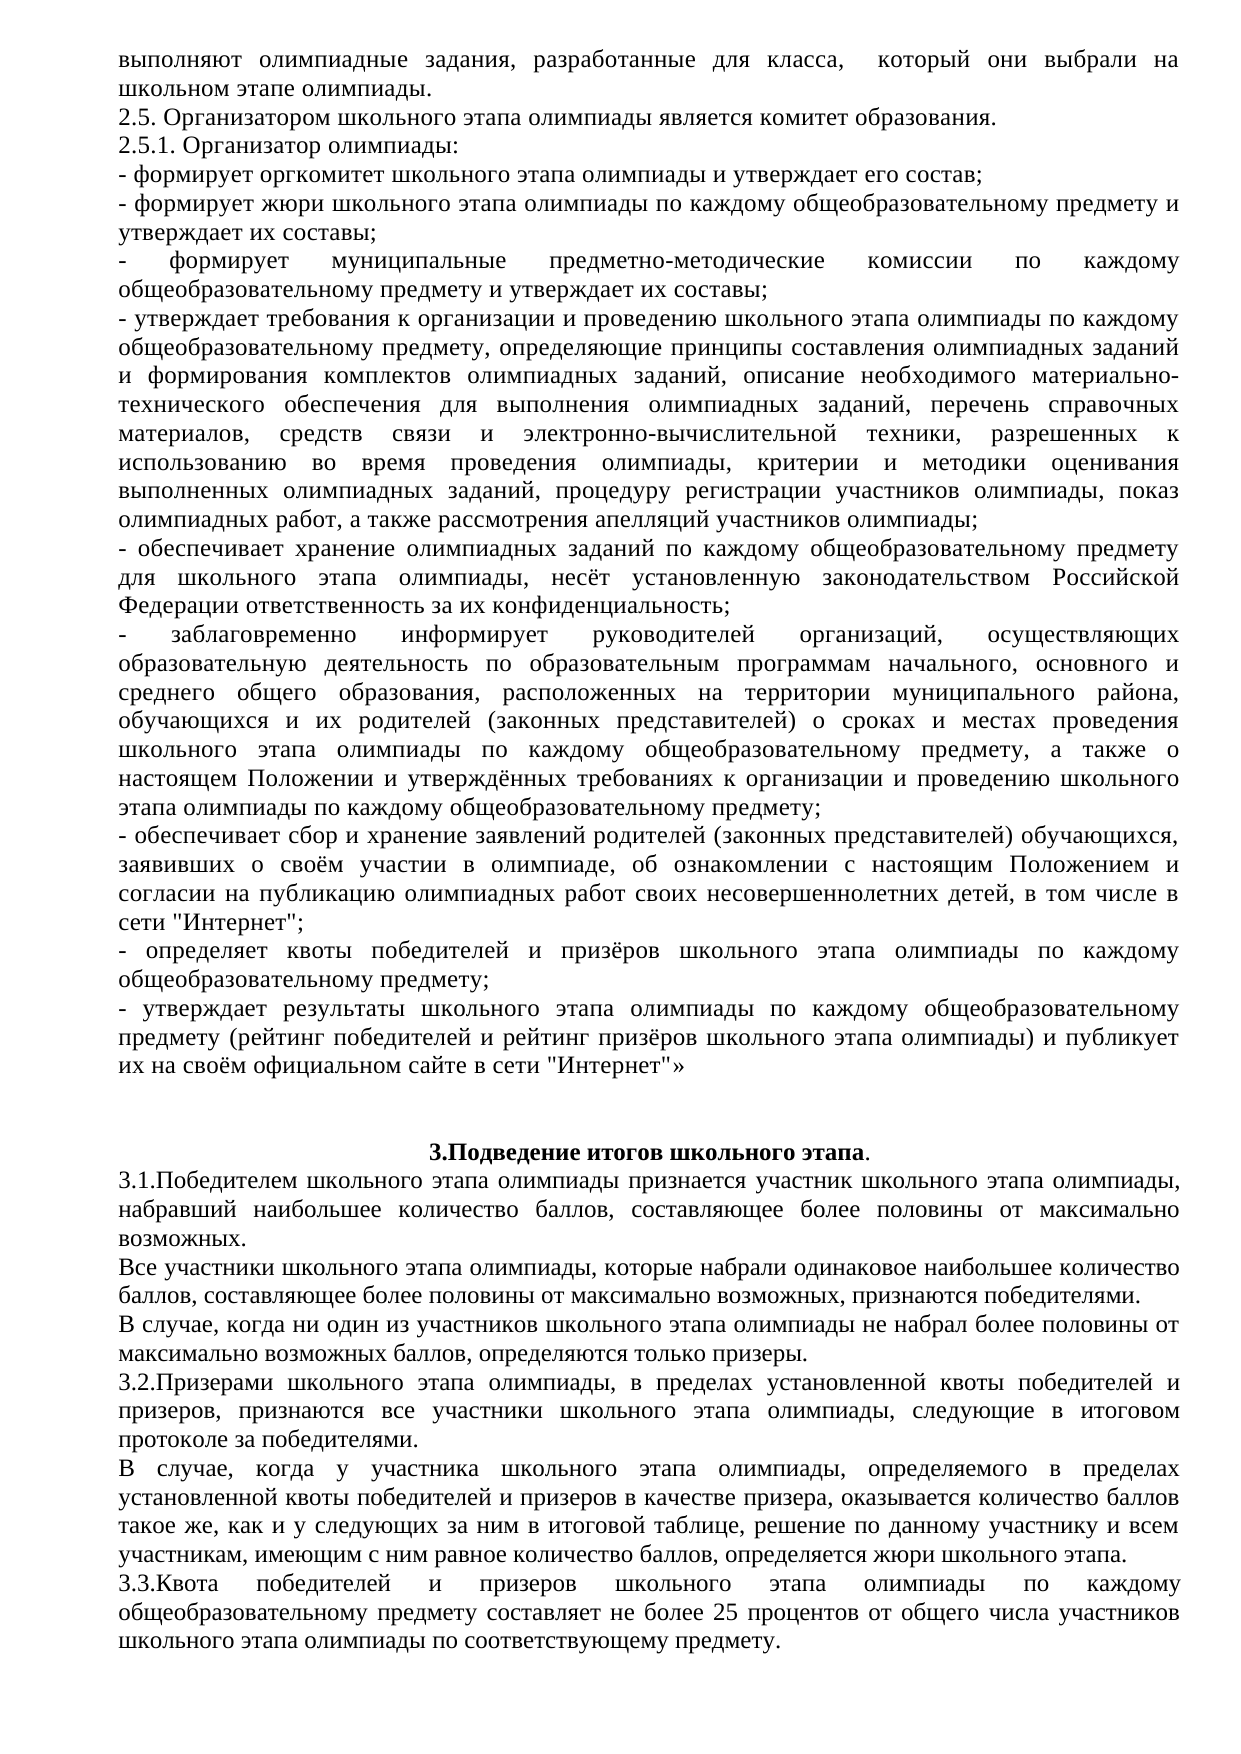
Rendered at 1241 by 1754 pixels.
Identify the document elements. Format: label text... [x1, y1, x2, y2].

text - утверждает требования к организации и проведению школьного этапа олимпиады по каждому общеобразовательному предмету, определяющие принципы составления олимпиадных заданий и формирования комплектов олимпиадных заданий, описание необходимого материально-технического обеспечения для выполнения олимпиадных заданий, перечень справочных материалов, средств связи и электронно-вычислительной техники, разрешенных к использованию во время проведения олимпиады, критерии и методики оценивания выполненных олимпиадных заданий, процедуру регистрации участников олимпиады, показ олимпиадных работ, а также рассмотрения апелляций участников олимпиады; [118, 303, 1181, 533]
text В случае, когда ни один из участников школьного этапа олимпиады не набрал более половины от максимально возможных баллов, определяются только призеры. [118, 1309, 1181, 1367]
text - обеспечивает хранение олимпиадных заданий по каждому общеобразовательному предмету для школьного этапа олимпиады, несёт установленную законодательством Российской Федерации ответственность за их конфиденциальность; [118, 533, 1181, 619]
text - обеспечивает сбор и хранение заявлений родителей (законных представителей) обучающихся, заявивших о своём участии в олимпиаде, об ознакомлении с настоящим Положением и согласии на публикацию олимпиадных работ своих несовершеннолетних детей, в том числе в сети "Интернет"; [118, 821, 1181, 936]
text - заблаговременно информирует руководителей организаций, осуществляющих образовательную деятельность по образовательным программам начального, основного и среднего общего образования, расположенных на территории муниципального района, обучающихся и их родителей (законных представителей) о сроках и местах проведения школьного этапа олимпиады по каждому общеобразовательному предмету, а также о настоящем Положении и утверждённых требованиях к организации и проведению школьного этапа олимпиады по каждому общеобразовательному предмету; [118, 619, 1181, 821]
text 3.3.Квота победителей и призеров школьного этапа олимпиады по каждому общеобразовательному предмету составляет не более 25 процентов от общего числа участников школьного этапа олимпиады по соответствующему предмету. [118, 1568, 1181, 1654]
text - определяет квоты победителей и призёров школьного этапа олимпиады по каждому общеобразовательному предмету; [118, 936, 1181, 993]
text 3.Подведение итогов школьного этапа. [118, 1137, 1181, 1166]
text 3.1.Победителем школьного этапа олимпиады признается участник школьного этапа олимпиады, набравший наибольшее количество баллов, составляющее более половины от максимально возможных. [118, 1166, 1181, 1252]
text - формирует оргкомитет школьного этапа олимпиады и утверждает его состав; [118, 159, 1181, 188]
text 3.2.Призерами школьного этапа олимпиады, в пределах установленной квоты победителей и призеров, признаются все участники школьного этапа олимпиады, следующие в итоговом протоколе за победителями. [118, 1367, 1181, 1453]
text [118, 44, 1181, 102]
text 2.5.1. Организатор олимпиады: [118, 131, 1181, 159]
text Все участники школьного этапа олимпиады, которые набрали одинаковое наибольшее количество баллов, составляющее более половины от максимально возможных, признаются победителями. [118, 1252, 1181, 1309]
text - формирует жюри школьного этапа олимпиады по каждому общеобразовательному предмету и утверждает их составы; [118, 188, 1181, 246]
text В случае, когда у участника школьного этапа олимпиады, определяемого в пределах установленной квоты победителей и призеров в качестве призера, оказывается количество баллов такое же, как и у следующих за ним в итоговой таблице, решение по данному участнику и всем участникам, имеющим с ним равное количество баллов, определяется жюри школьного этапа. [118, 1453, 1181, 1568]
text - утверждает результаты школьного этапа олимпиады по каждому общеобразовательному предмету (рейтинг победителей и рейтинг призёров школьного этапа олимпиады) и публикует их на своём официальном сайте в сети "Интернет"» [118, 993, 1181, 1079]
text - формирует муниципальные предметно-методические комиссии по каждому общеобразовательному предмету и утверждает их составы; [118, 246, 1181, 303]
text 2.5. Организатором школьного этапа олимпиады является комитет образования. [118, 102, 1181, 131]
